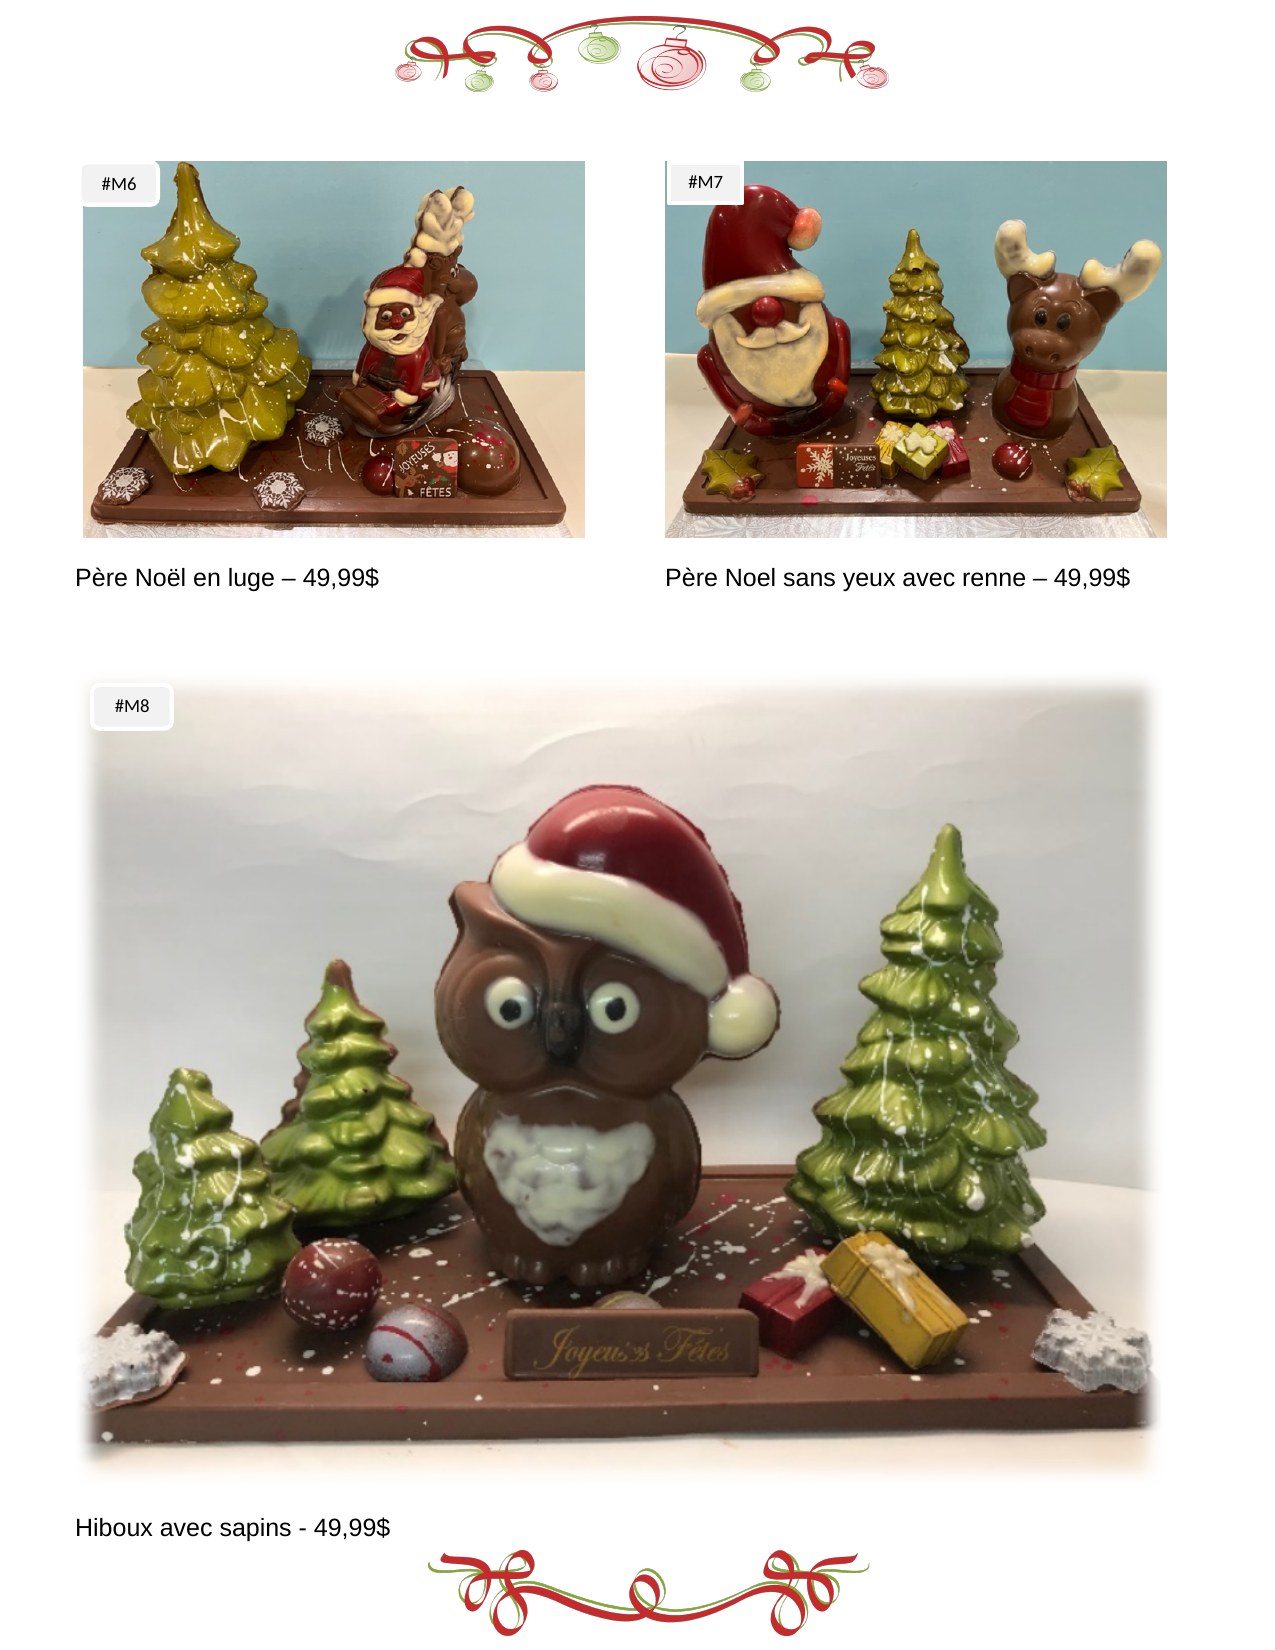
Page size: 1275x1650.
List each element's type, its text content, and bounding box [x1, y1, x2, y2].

picture [395, 16, 889, 92]
text Père Noël en luge – 49,99$ Père Noel sans yeux avec renne – 49,99$ [75, 563, 1200, 592]
picture [428, 1550, 870, 1636]
picture [103, 698, 1136, 1459]
text Hiboux avec sapins - 49,99$ [75, 1513, 1200, 1542]
picture [83, 161, 585, 538]
picture [665, 161, 1167, 538]
